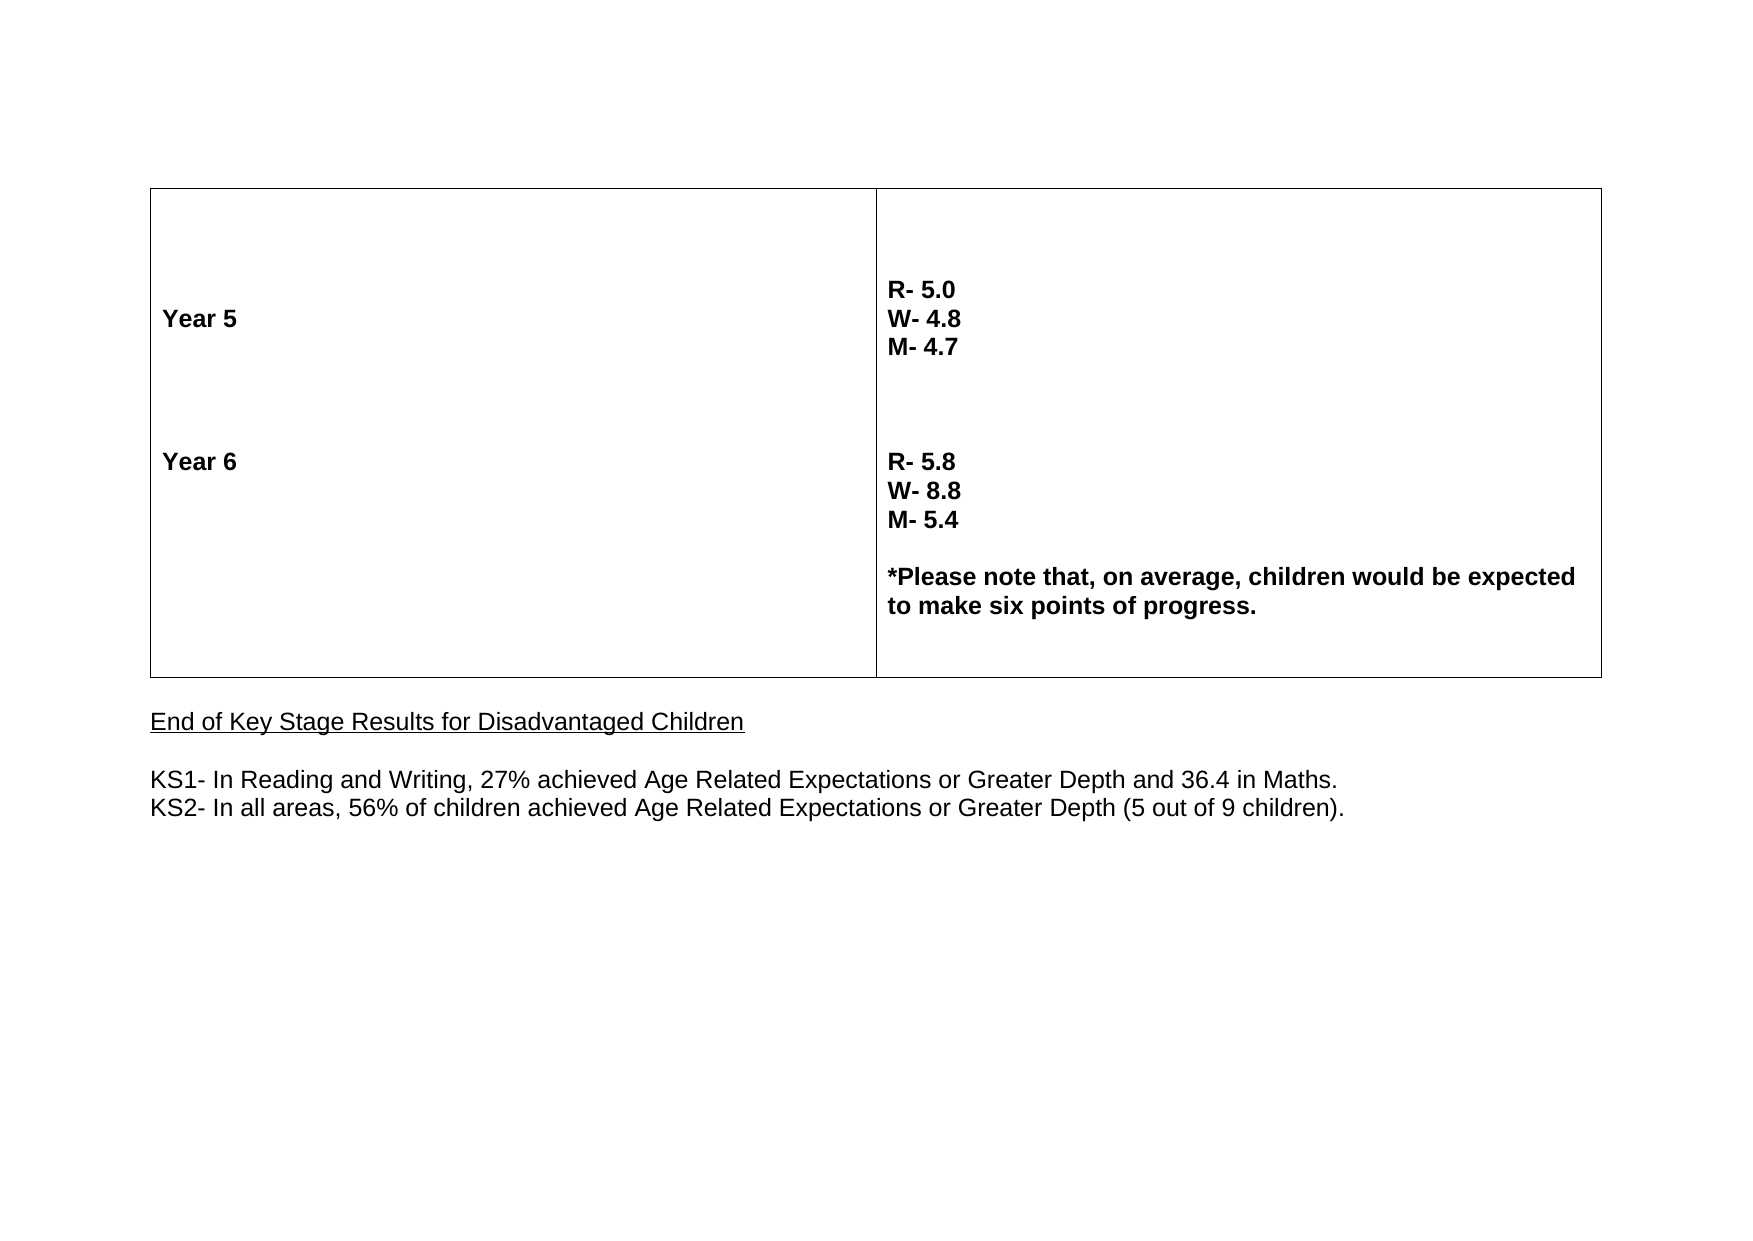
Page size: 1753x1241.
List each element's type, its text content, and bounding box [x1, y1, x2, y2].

text KS2- In all areas, 56% of children achieved Age Related Expectations or Greater Depth (5 out of 9 children). [150, 793, 1602, 822]
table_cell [877, 189, 1601, 677]
text End of Key Stage Results for Disadvantaged Children [150, 707, 1602, 736]
text KS1- In Reading and Writing, 27% achieved Age Related Expectations or Greater Depth and 36.4 in Maths. [150, 764, 1602, 793]
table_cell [151, 189, 876, 677]
